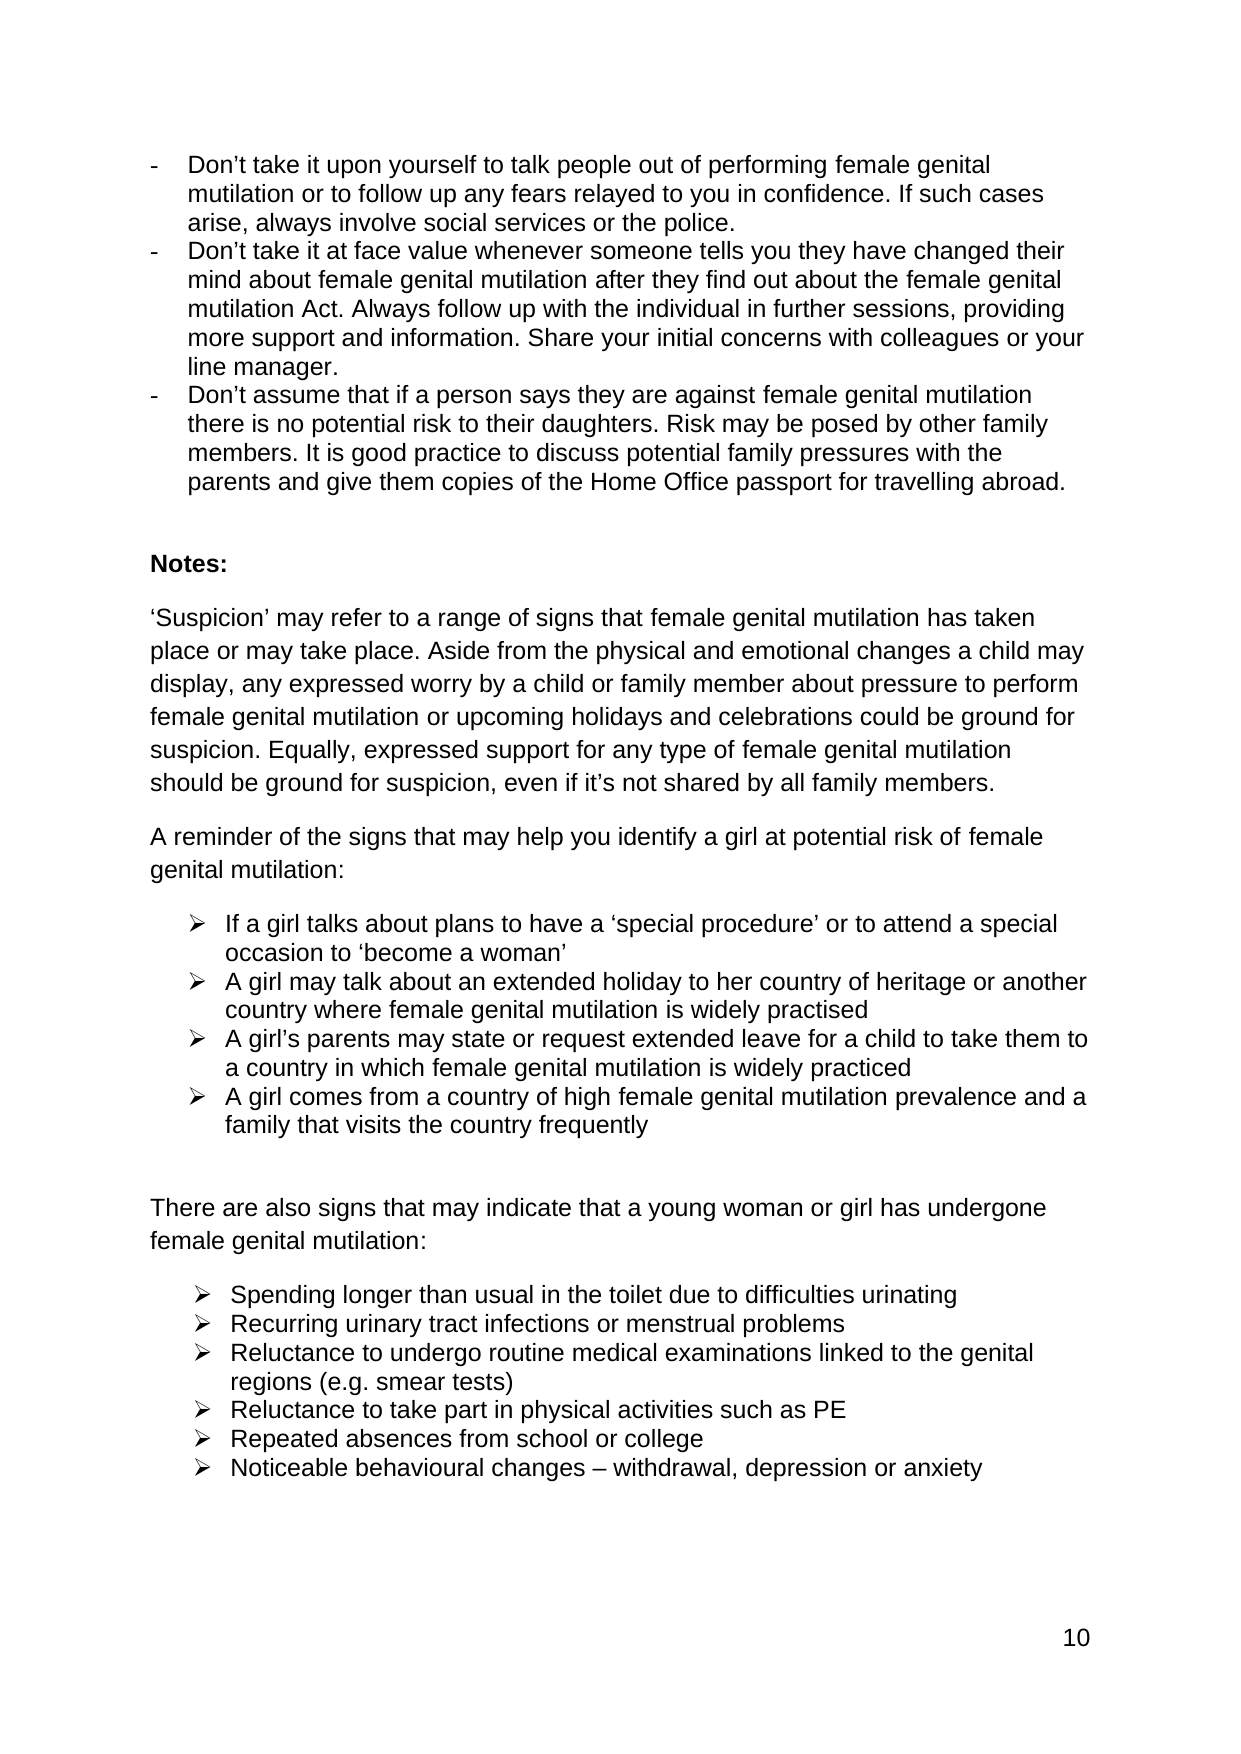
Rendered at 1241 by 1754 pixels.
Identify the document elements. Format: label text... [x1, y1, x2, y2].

text A reminder of the signs that may help you identify a girl at potential risk of female genital mutilation: [150, 822, 1090, 884]
list If a girl talks about plans to have a ‘special procedure’ or to attend a special occasion to ‘become a woman’ [187, 909, 1090, 966]
text ‘Suspicion’ may refer to a range of signs that female genital mutilation has taken place or may take place. Aside from the physical and emotional changes a child may display, any expressed worry by a child or family member about pressure to perform female genital mutilation or upcoming holidays and celebrations could be ground for suspicion. Equally, expressed support for any type of female genital mutilation should be ground for suspicion, even if it’s not shared by all family members. [150, 603, 1090, 797]
text Notes: [150, 549, 1090, 578]
list A girl’s parents may state or request extended leave for a child to take them to a country in which female genital mutilation is widely practiced [187, 1024, 1090, 1082]
list Recurring urinary tract infections or menstrual problems [193, 1309, 1090, 1338]
list Reluctance to take part in physical activities such as PE [193, 1395, 1090, 1424]
list Noticeable behavioural changes – withdrawal, depression or anxiety [193, 1453, 1090, 1482]
list Don’t take it at face value whenever someone tells you they have changed their mind about female genital mutilation after they find out about the female genital mutilation Act. Always follow up with the individual in further sessions, providing more support and information. Share your initial concerns with colleagues or your line manager. [150, 236, 1090, 380]
list Repeated absences from school or college [193, 1424, 1090, 1453]
text There are also signs that may indicate that a young woman or girl has undergone female genital mutilation: [150, 1193, 1090, 1255]
list A girl comes from a country of high female genital mutilation prevalence and a family that visits the country frequently [187, 1082, 1090, 1139]
list Don’t take it upon yourself to talk people out of performing female genital mutilation or to follow up any fears relayed to you in confidence. If such cases arise, always involve social services or the police. [150, 150, 1090, 236]
list A girl may talk about an extended holiday to her country of heritage or another country where female genital mutilation is widely practised [187, 966, 1090, 1024]
list Don’t assume that if a person says they are against female genital mutilation there is no potential risk to their daughters. Risk may be posed by other family members. It is good practice to discuss potential family pressures with the parents and give them copies of the Home Office passport for travelling abroad. [150, 380, 1090, 495]
list Spending longer than usual in the toilet due to difficulties urinating [193, 1280, 1090, 1309]
list Reluctance to undergo routine medical examinations linked to the genital regions (e.g. smear tests) [193, 1338, 1090, 1395]
